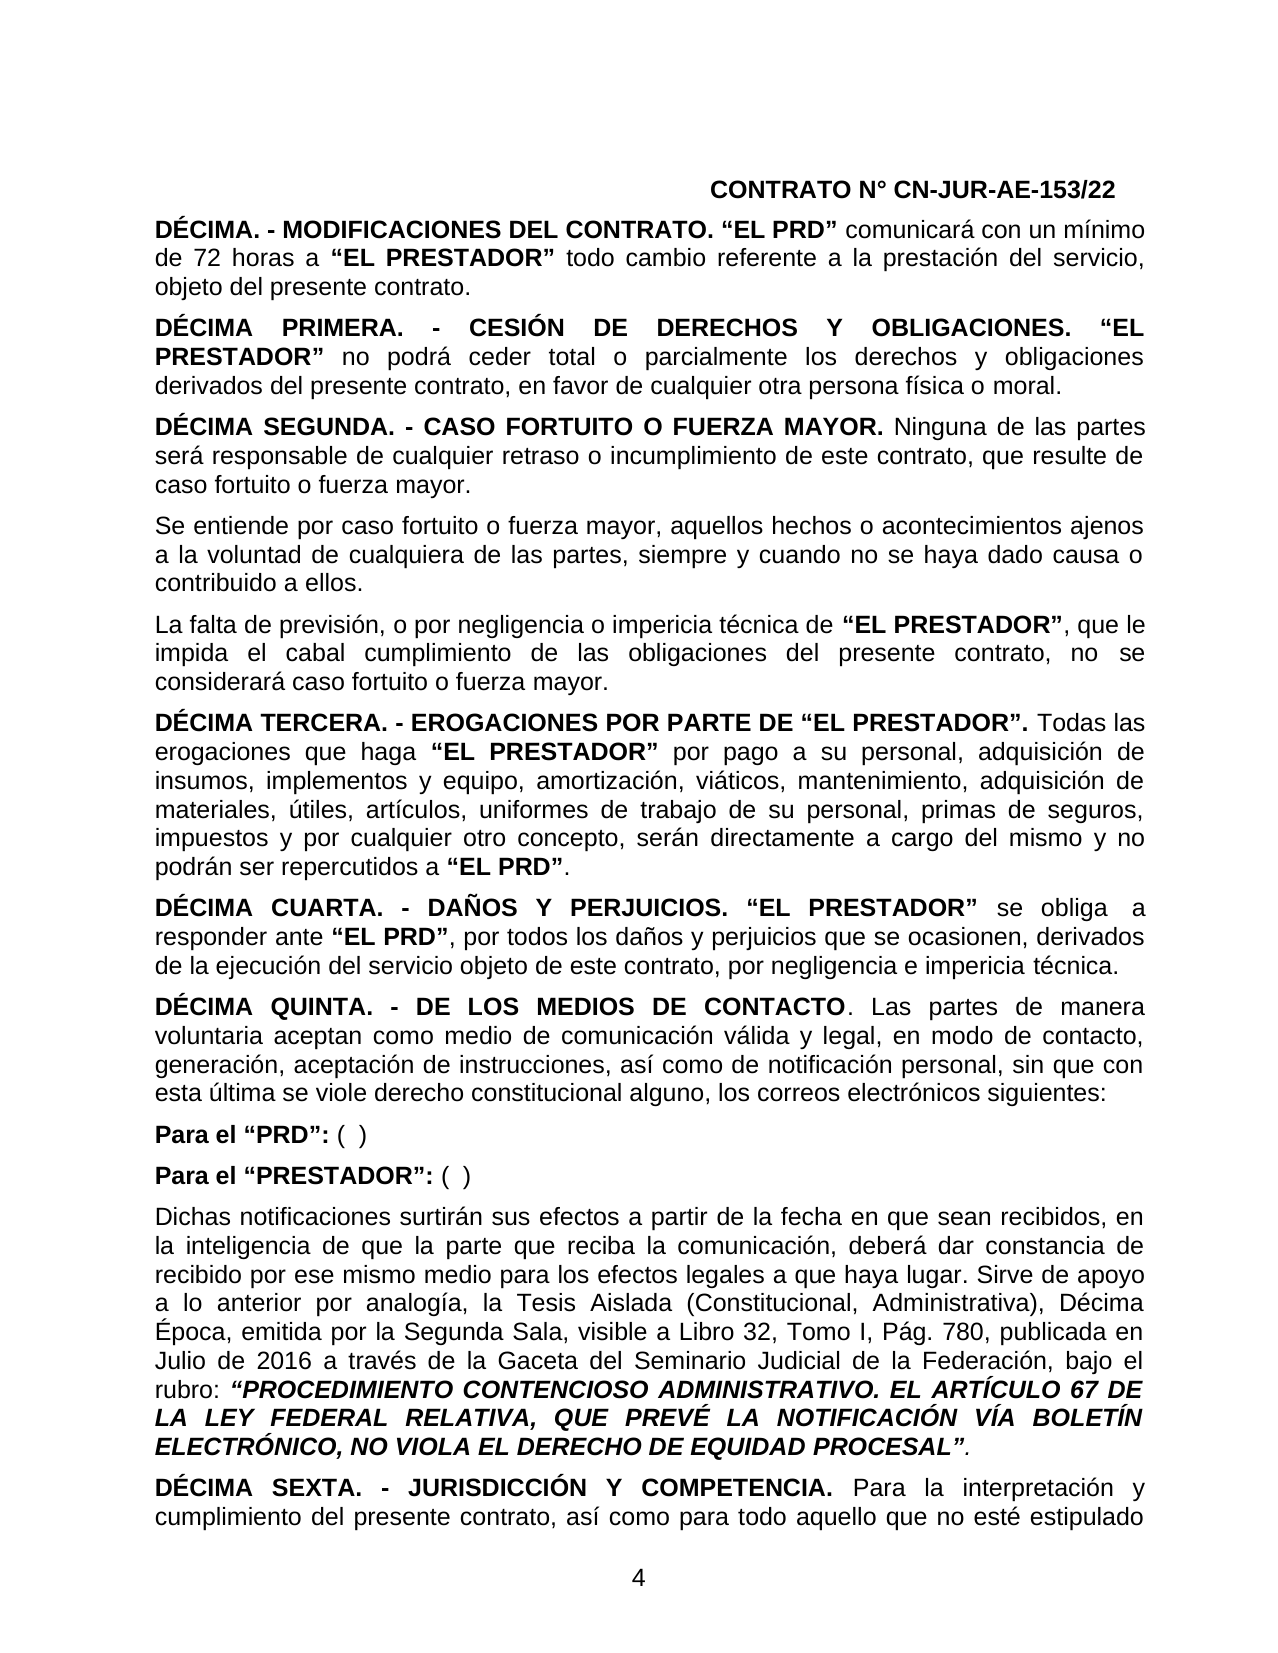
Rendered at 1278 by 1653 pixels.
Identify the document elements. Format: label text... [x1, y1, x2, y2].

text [154, 1473, 1146, 1531]
text DÉCIMA CUARTA. - DAÑOS Y PERJUICIOS. “EL PRESTADOR” se obliga a responder ante “EL PRD”, por todos los daños y perjuicios que se ocasionen, derivados de la ejecución del servicio objeto de este contrato, por negligencia e impericia técnica. [154, 893, 1146, 979]
text DÉCIMA TERCERA. - EROGACIONES POR PARTE DE “EL PRESTADOR”. Todas las erogaciones que haga “EL PRESTADOR” por pago a su personal, adquisición de insumos, implementos y equipo, amortización, viáticos, mantenimiento, adquisición de materiales, útiles, artículos, uniformes de trabajo de su personal, primas de seguros, impuestos y por cualquier otro concepto, serán directamente a cargo del mismo y no podrán ser repercutidos a “EL PRD”. [154, 708, 1146, 881]
text Para el “PRD”: ( ) [154, 1119, 1146, 1148]
text DÉCIMA QUINTA. - DE LOS MEDIOS DE CONTACTO. Las partes de manera voluntaria aceptan como medio de comunicación válida y legal, en modo de contacto, generación, aceptación de instrucciones, así como de notificación personal, sin que con esta última se viole derecho constitucional alguno, los correos electrónicos siguientes: [154, 992, 1146, 1107]
text Se entiende por caso fortuito o fuerza mayor, aquellos hechos o acontecimientos ajenos a la voluntad de cualquiera de las partes, siempre y cuando no se haya dado causa o contribuido a ellos. [154, 511, 1146, 597]
text Dichas notificaciones surtirán sus efectos a partir de la fecha en que sean recibidos, en la inteligencia de que la parte que reciba la comunicación, deberá dar constancia de recibido por ese mismo medio para los efectos legales a que haya lugar. Sirve de apoyo a lo anterior por analogía, la Tesis Aislada (Constitucional, Administrativa), Décima Época, emitida por la Segunda Sala, visible a Libro 32, Tomo I, Pág. 780, publicada en Julio de 2016 a través de la Gaceta del Seminario Judicial de la Federación, bajo el rubro: “PROCEDIMIENTO CONTENCIOSO ADMINISTRATIVO. EL ARTÍCULO 67 DE LA LEY FEDERAL RELATIVA, QUE PREVÉ LA NOTIFICACIÓN VÍA BOLETÍN ELECTRÓNICO, NO VIOLA EL DERECHO DE EQUIDAD PROCESAL”. [154, 1202, 1146, 1461]
text Para el “PRESTADOR”: ( ) [154, 1161, 1146, 1189]
text DÉCIMA PRIMERA. - CESIÓN DE DERECHOS Y OBLIGACIONES. “EL PRESTADOR” no podrá ceder total o parcialmente los derechos y obligaciones derivados del presente contrato, en favor de cualquier otra persona física o moral. [154, 313, 1146, 399]
text DÉCIMA SEGUNDA. - CASO FORTUITO O FUERZA MAYOR. Ninguna de las partes será responsable de cualquier retraso o incumplimiento de este contrato, que resulte de caso fortuito o fuerza mayor. [154, 412, 1146, 498]
text DÉCIMA. - MODIFICACIONES DEL CONTRATO. “EL PRD” comunicará con un mínimo de 72 horas a “EL PRESTADOR” todo cambio referente a la prestación del servicio, objeto del presente contrato. [154, 214, 1146, 301]
text La falta de previsión, o por negligencia o impericia técnica de “EL PRESTADOR”, que le impida el cabal cumplimiento de las obligaciones del presente contrato, no se considerará caso fortuito o fuerza mayor. [154, 609, 1146, 696]
